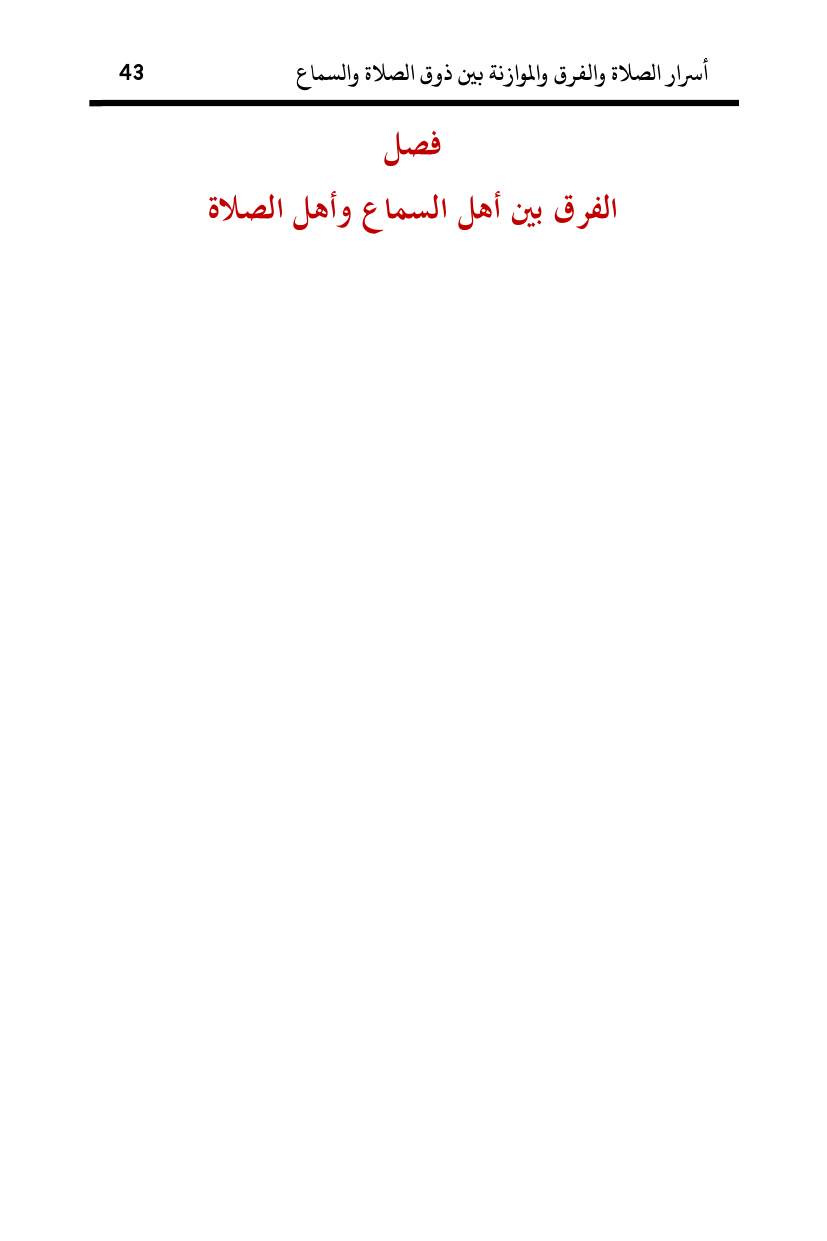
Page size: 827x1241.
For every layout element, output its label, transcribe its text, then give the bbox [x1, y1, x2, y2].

text فصل الفرق بين أهل السماع وأهل الصلاة [89, 115, 738, 243]
